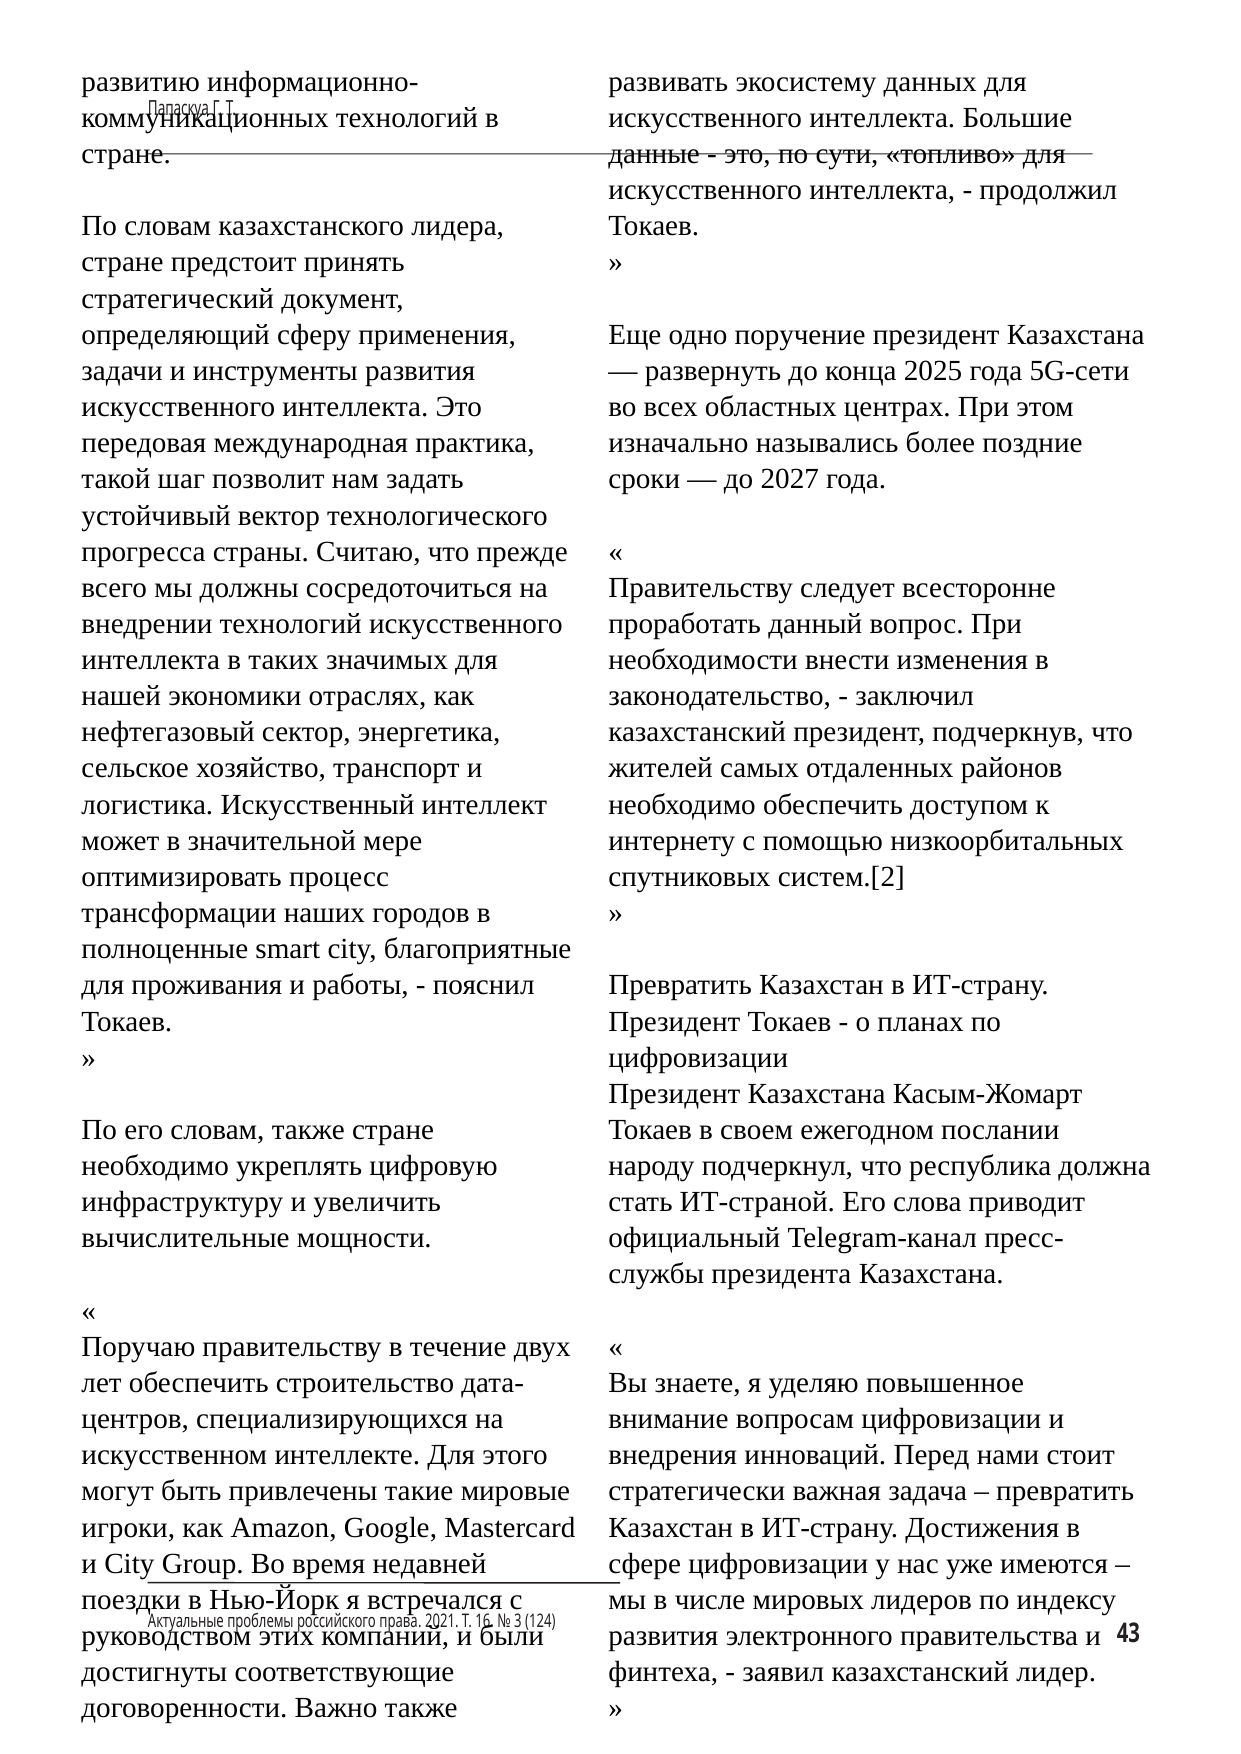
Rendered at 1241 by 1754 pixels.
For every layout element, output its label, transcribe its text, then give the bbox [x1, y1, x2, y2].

text » [81, 1040, 585, 1073]
text По словам казахстанского лидера, стране предстоит принять стратегический документ, определяющий сферу применения, задачи и инструменты развития искусственного интеллекта. Это передовая международная практика, такой шаг позволит нам задать устойчивый вектор технологического прогресса страны. Считаю, что прежде всего мы должны сосредоточиться на внедрении технологий искусственного интеллекта в таких значимых для нашей экономики отраслях, как нефтегазовый сектор, энергетика, сельское хозяйство, транспорт и логистика. Искусственный интеллект может в значительной мере оптимизировать процесс трансформации наших городов в полноценные smart city, благоприятные для проживания и работы, - пояснил Токаев. [81, 208, 585, 1037]
text « [608, 1329, 1152, 1362]
text Поручаю правительству в течение двух лет обеспечить строительство дата-центров, специализирующихся на искусственном интеллекте. Для этого могут быть привлечены такие мировые игроки, как Amazon, Google, Mastercard и City Group. Во время недавней поездки в Нью-Йорк я встречался с руководством этих компаний, и были достигнуты соответствующие договоренности. Важно также развивать экосистему данных для искусственного интеллекта. Большие данные - это, по сути, «топливо» для искусственного интеллекта, - продолжил Токаев. [608, 64, 1152, 242]
text » [608, 244, 1152, 278]
text Правительству следует всесторонне проработать данный вопрос. При необходимости внести изменения в законодательство, - заключил казахстанский президент, подчеркнув, что жителей самых отдаленных районов необходимо обеспечить доступом к интернету с помощью низкоорбитальных спутниковых систем.[2] [608, 570, 1152, 893]
text « [608, 534, 1152, 567]
text » [608, 895, 1152, 929]
text « [81, 1293, 585, 1326]
text Президент Казахстана Касым-Жомарт Токаев в своем ежегодном послании народу подчеркнул, что республика должна стать ИТ-страной. Его слова приводит официальный Telegram-канал пресс-службы президента Казахстана. [608, 1076, 1152, 1290]
text Еще одно поручение президент Казахстана — развернуть до конца 2025 года 5G-сети во всех областных центрах. При этом изначально назывались более поздние сроки — до 2027 года. [608, 317, 1152, 495]
text Вы знаете, я уделяю повышенное внимание вопросам цифровизации и внедрения инноваций. Перед нами стоит стратегически важная задача – превратить Казахстан в ИТ-страну. Достижения в сфере цифровизации у нас уже имеются – мы в числе мировых лидеров по индексу развития электронного правительства и финтеха, - заявил казахстанский лидер. [608, 1365, 1152, 1688]
text По его словам, также стране необходимо укреплять цифровую инфраструктуру и увеличить вычислительные мощности. [81, 1112, 585, 1254]
text Поручаю правительству в течение двух лет обеспечить строительство дата-центров, специализирующихся на искусственном интеллекте. Для этого могут быть привлечены такие мировые игроки, как Amazon, Google, Mastercard и City Group. Во время недавней поездки в Нью-Йорк я встречался с руководством этих компаний, и были достигнуты соответствующие договоренности. Важно также развивать экосистему данных для искусственного интеллекта. Большие данные - это, по сути, «топливо» для искусственного интеллекта, - продолжил Токаев. [81, 1329, 585, 1724]
text Превратить Казахстан в ИТ-страну. Президент Токаев - о планах по цифровизации [608, 967, 1152, 1073]
text » [608, 1690, 1152, 1724]
